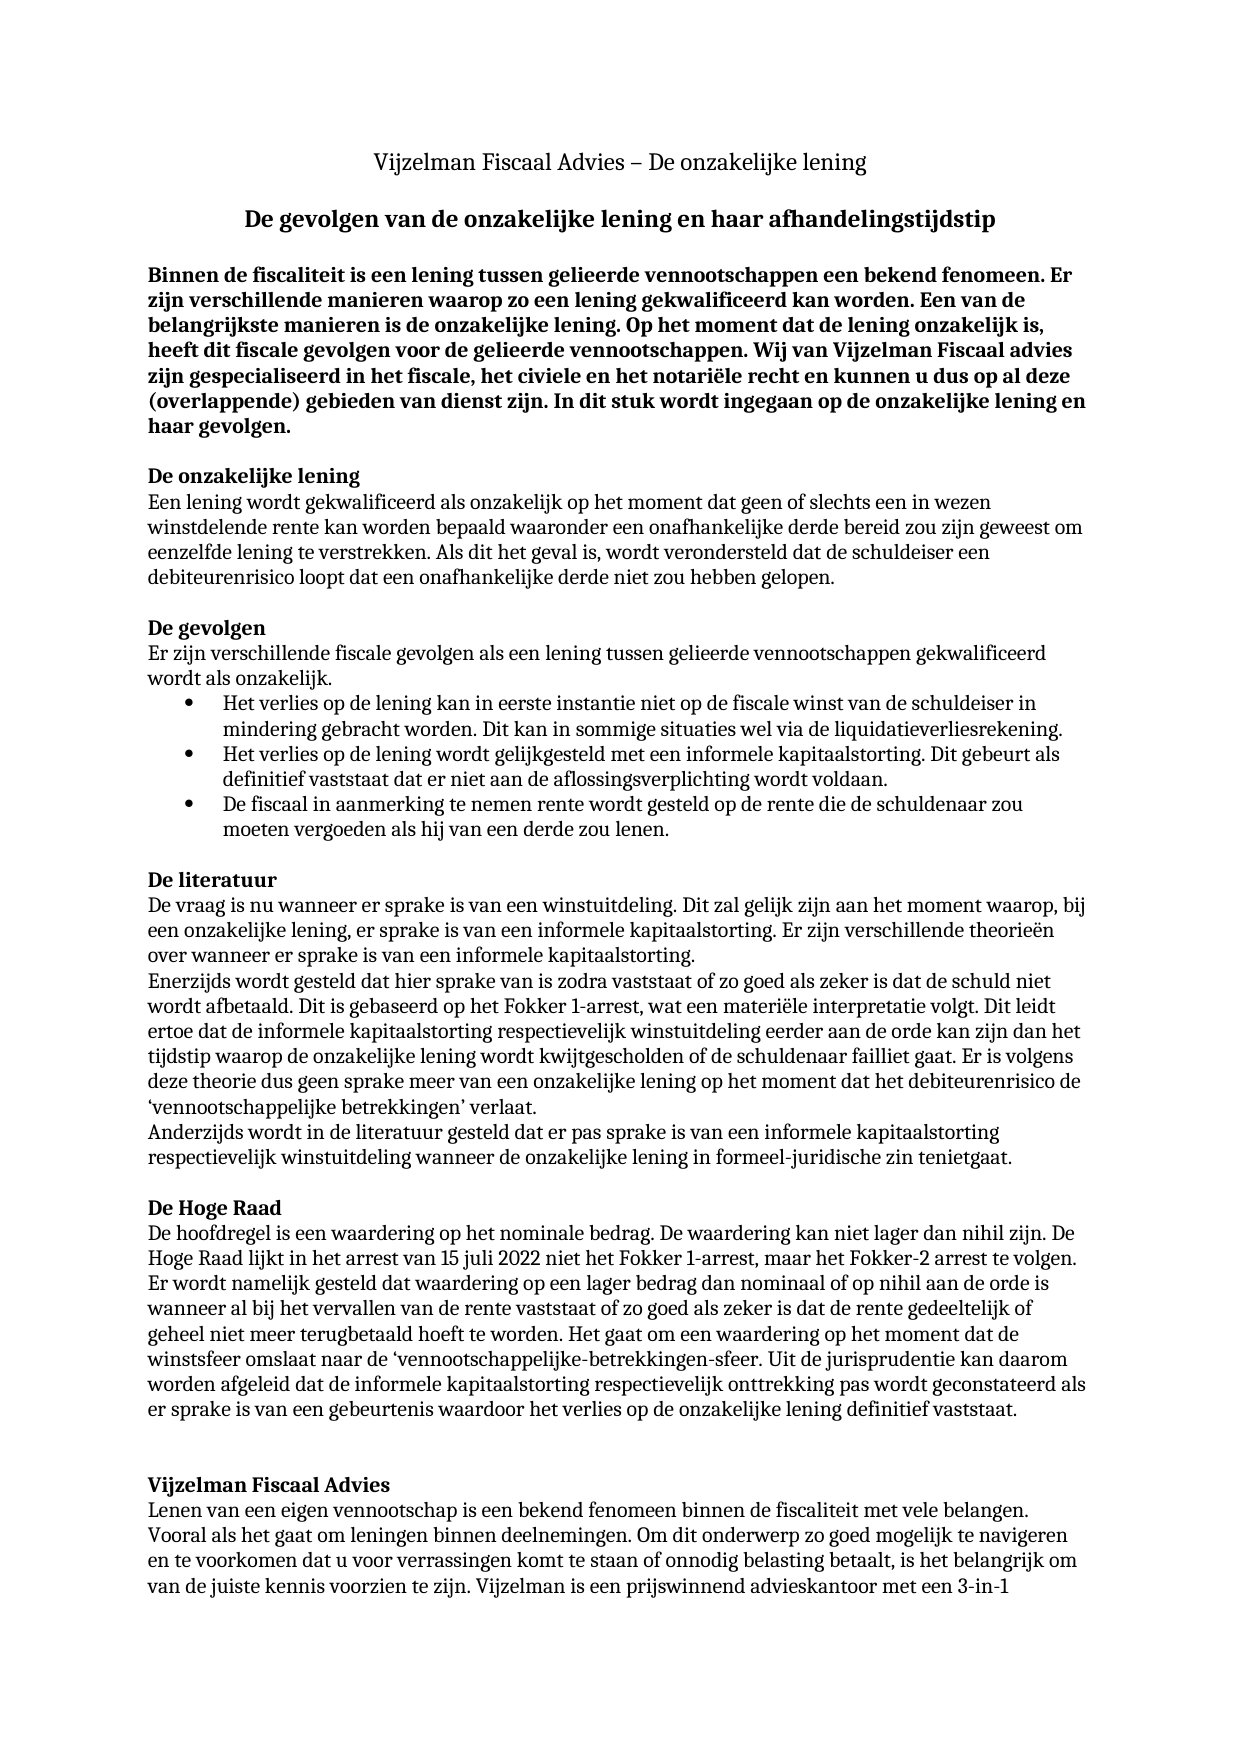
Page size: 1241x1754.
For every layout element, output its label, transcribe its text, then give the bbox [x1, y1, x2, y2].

text Binnen de fiscaliteit is een lening tussen gelieerde vennootschappen een bekend fenomeen. Er zijn verschillende manieren waarop zo een lening gekwalificeerd kan worden. Een van de belangrijkste manieren is de onzakelijke lening. Op het moment dat de lening onzakelijk is, heeft dit fiscale gevolgen voor de gelieerde vennootschappen. Wij van Vijzelman Fiscaal advies zijn gespecialiseerd in het fiscale, het civiele en het notariële recht en kunnen u dus op al deze (overlappende) gebieden van dienst zijn. In dit stuk wordt ingegaan op de onzakelijke lening en haar gevolgen. [148, 263, 1093, 439]
list De fiscaal in aanmerking te nemen rente wordt gesteld op de rente die de schuldenaar zou moeten vergoeden als hij van een derde zou lenen. [185, 792, 1093, 842]
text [148, 1498, 1093, 1599]
list Het verlies op de lening kan in eerste instantie niet op de fiscale winst van de schuldeiser in mindering gebracht worden. Dit kan in sommige situaties wel via de liquidatieverliesrekening. [185, 691, 1093, 742]
text De vraag is nu wanneer er sprake is van een winstuitdeling. Dit zal gelijk zijn aan het moment waarop, bij een onzakelijke lening, er sprake is van een informele kapitaalstorting. Er zijn verschillende theorieën over wanneer er sprake is van een informele kapitaalstorting. [148, 893, 1093, 968]
text De Hoge Raad [148, 1195, 1093, 1221]
text Een lening wordt gekwalificeerd als onzakelijk op het moment dat geen of slechts een in wezen winstdelende rente kan worden bepaald waaronder een onafhankelijke derde bereid zou zijn geweest om eenzelfde lening te verstrekken. Als dit het geval is, wordt verondersteld dat de schuldeiser een debiteurenrisico loopt dat een onafhankelijke derde niet zou hebben gelopen. [148, 489, 1093, 590]
text Enerzijds wordt gesteld dat hier sprake van is zodra vaststaat of zo goed als zeker is dat de schuld niet wordt afbetaald. Dit is gebaseerd op het Fokker 1-arrest, wat een materiële interpretatie volgt. Dit leidt ertoe dat de informele kapitaalstorting respectievelijk winstuitdeling eerder aan de orde kan zijn dan het tijdstip waarop de onzakelijke lening wordt kwijtgescholden of de schuldenaar failliet gaat. Er is volgens deze theorie dus geen sprake meer van een onzakelijke lening op het moment dat het debiteurenrisico de ‘vennootschappelijke betrekkingen’ verlaat. [148, 968, 1093, 1120]
text Anderzijds wordt in de literatuur gesteld dat er pas sprake is van een informele kapitaalstorting respectievelijk winstuitdeling wanneer de onzakelijke lening in formeel-juridische zin tenietgaat. [148, 1120, 1093, 1170]
text De gevolgen van de onzakelijke lening en haar afhandelingstijdstip [148, 205, 1093, 234]
text De onzakelijke lening [148, 464, 1093, 489]
text Vijzelman Fiscaal Advies [148, 1473, 1093, 1498]
text Vijzelman Fiscaal Advies – De onzakelijke lening [148, 148, 1093, 176]
text De literatuur [148, 868, 1093, 893]
text De gevolgen [148, 616, 1093, 641]
text Er zijn verschillende fiscale gevolgen als een lening tussen gelieerde vennootschappen gekwalificeerd wordt als onzakelijk. [148, 641, 1093, 691]
text De hoofdregel is een waardering op het nominale bedrag. De waardering kan niet lager dan nihil zijn. De Hoge Raad lijkt in het arrest van 15 juli 2022 niet het Fokker 1-arrest, maar het Fokker-2 arrest te volgen. Er wordt namelijk gesteld dat waardering op een lager bedrag dan nominaal of op nihil aan de orde is wanneer al bij het vervallen van de rente vaststaat of zo goed als zeker is dat de rente gedeeltelijk of geheel niet meer terugbetaald hoeft te worden. Het gaat om een waardering op het moment dat de winstsfeer omslaat naar de ‘vennootschappelijke-betrekkingen-sfeer. Uit de jurisprudentie kan daarom worden afgeleid dat de informele kapitaalstorting respectievelijk onttrekking pas wordt geconstateerd als er sprake is van een gebeurtenis waardoor het verlies op de onzakelijke lening definitief vaststaat. [148, 1221, 1093, 1422]
list Het verlies op de lening wordt gelijkgesteld met een informele kapitaalstorting. Dit gebeurt als definitief vaststaat dat er niet aan de aflossingsverplichting wordt voldaan. [185, 742, 1093, 792]
